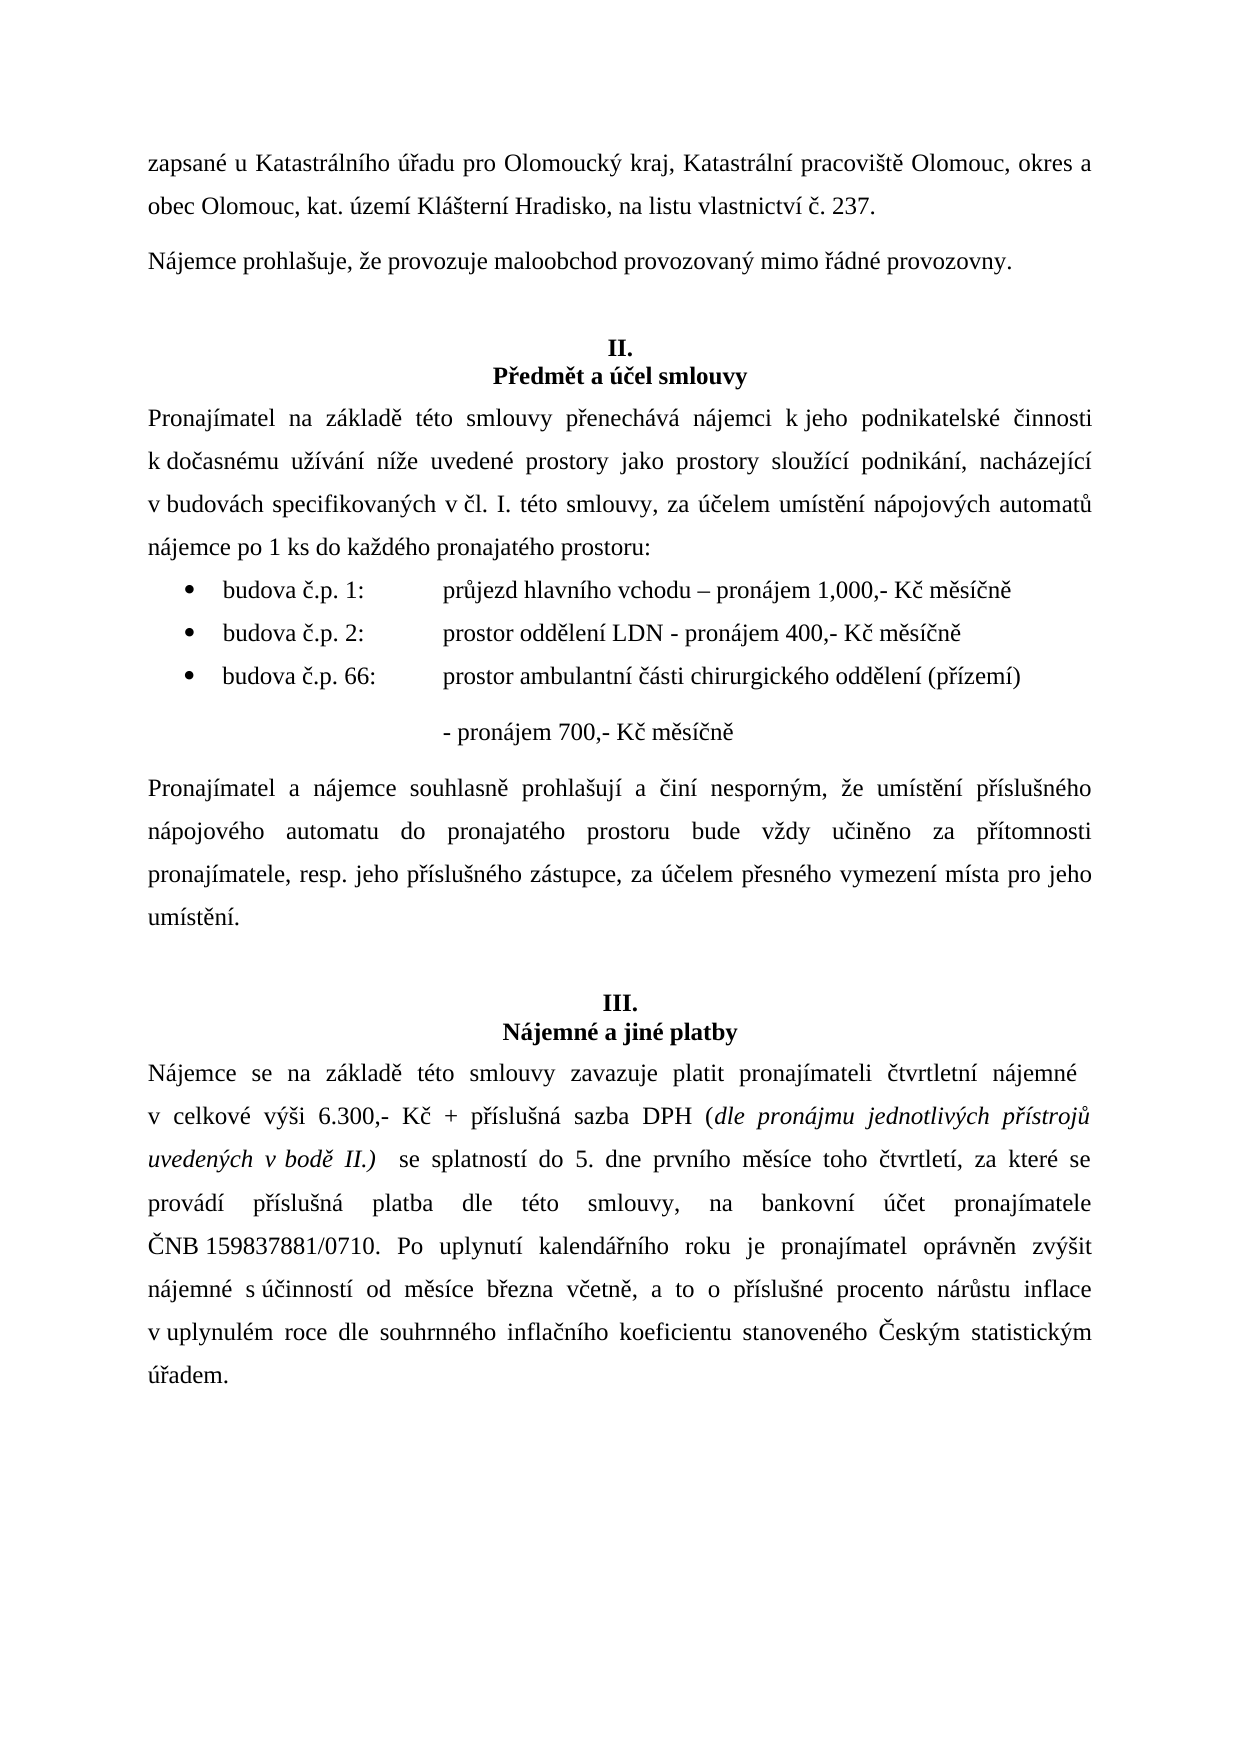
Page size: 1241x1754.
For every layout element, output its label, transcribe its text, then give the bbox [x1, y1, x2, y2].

text Nájemce prohlašuje, že provozuje maloobchod provozovaný mimo řádné provozovny. [148, 246, 1093, 275]
text III. [148, 988, 1093, 1017]
text Nájemné a jiné platby [148, 1017, 1093, 1046]
text Předmět a účel smlouvy [148, 361, 1093, 390]
text zapsané u Katastrálního úřadu pro Olomoucký kraj, Katastrální pracoviště Olomouc, okres a obec Olomouc, kat. území Klášterní Hradisko, na listu vlastnictví č. 237. [148, 148, 1093, 219]
text II. [148, 333, 1093, 361]
list budova č.p. 2: prostor oddělení LDN - pronájem 400,- Kč měsíčně [185, 618, 1093, 647]
text - pronájem 700,- Kč měsíčně [410, 717, 1093, 746]
list budova č.p. 66: prostor ambulantní části chirurgického oddělení (přízemí) [185, 661, 1093, 690]
text Pronajímatel a nájemce souhlasně prohlašují a činí nesporným, že umístění příslušného nápojového automatu do pronajatého prostoru bude vždy učiněno za přítomnosti pronajímatele, resp. jeho příslušného zástupce, za účelem přesného vymezení místa pro jeho umístění. [148, 773, 1093, 931]
text Nájemce se na základě této smlouvy zavazuje platit pronajímateli čtvrtletní nájemné v celkové výši 6.300,- Kč + příslušná sazba DPH (dle pronájmu jednotlivých přístrojů uvedených v bodě II.) se splatností do 5. dne prvního měsíce toho čtvrtletí, za které se provádí příslušná platba dle této smlouvy, na bankovní účet pronajímatele ČNB 159837881/0710. Po uplynutí kalendářního roku je pronajímatel oprávněn zvýšit nájemné s účinností od měsíce března včetně, a to o příslušné procento nárůstu inflace v uplynulém roce dle souhrnného inflačního koeficientu stanoveného Českým statistickým úřadem. [148, 1058, 1093, 1389]
list budova č.p. 1: průjezd hlavního vchodu – pronájem 1,000,- Kč měsíčně [185, 575, 1093, 604]
text Pronajímatel na základě této smlouvy přenechává nájemci k jeho podnikatelské činnosti k dočasnému užívání níže uvedené prostory jako prostory sloužící podnikání, nacházející v budovách specifikovaných v čl. I. této smlouvy, za účelem umístění nápojových automatů nájemce po 1 ks do každého pronajatého prostoru: [148, 403, 1093, 561]
